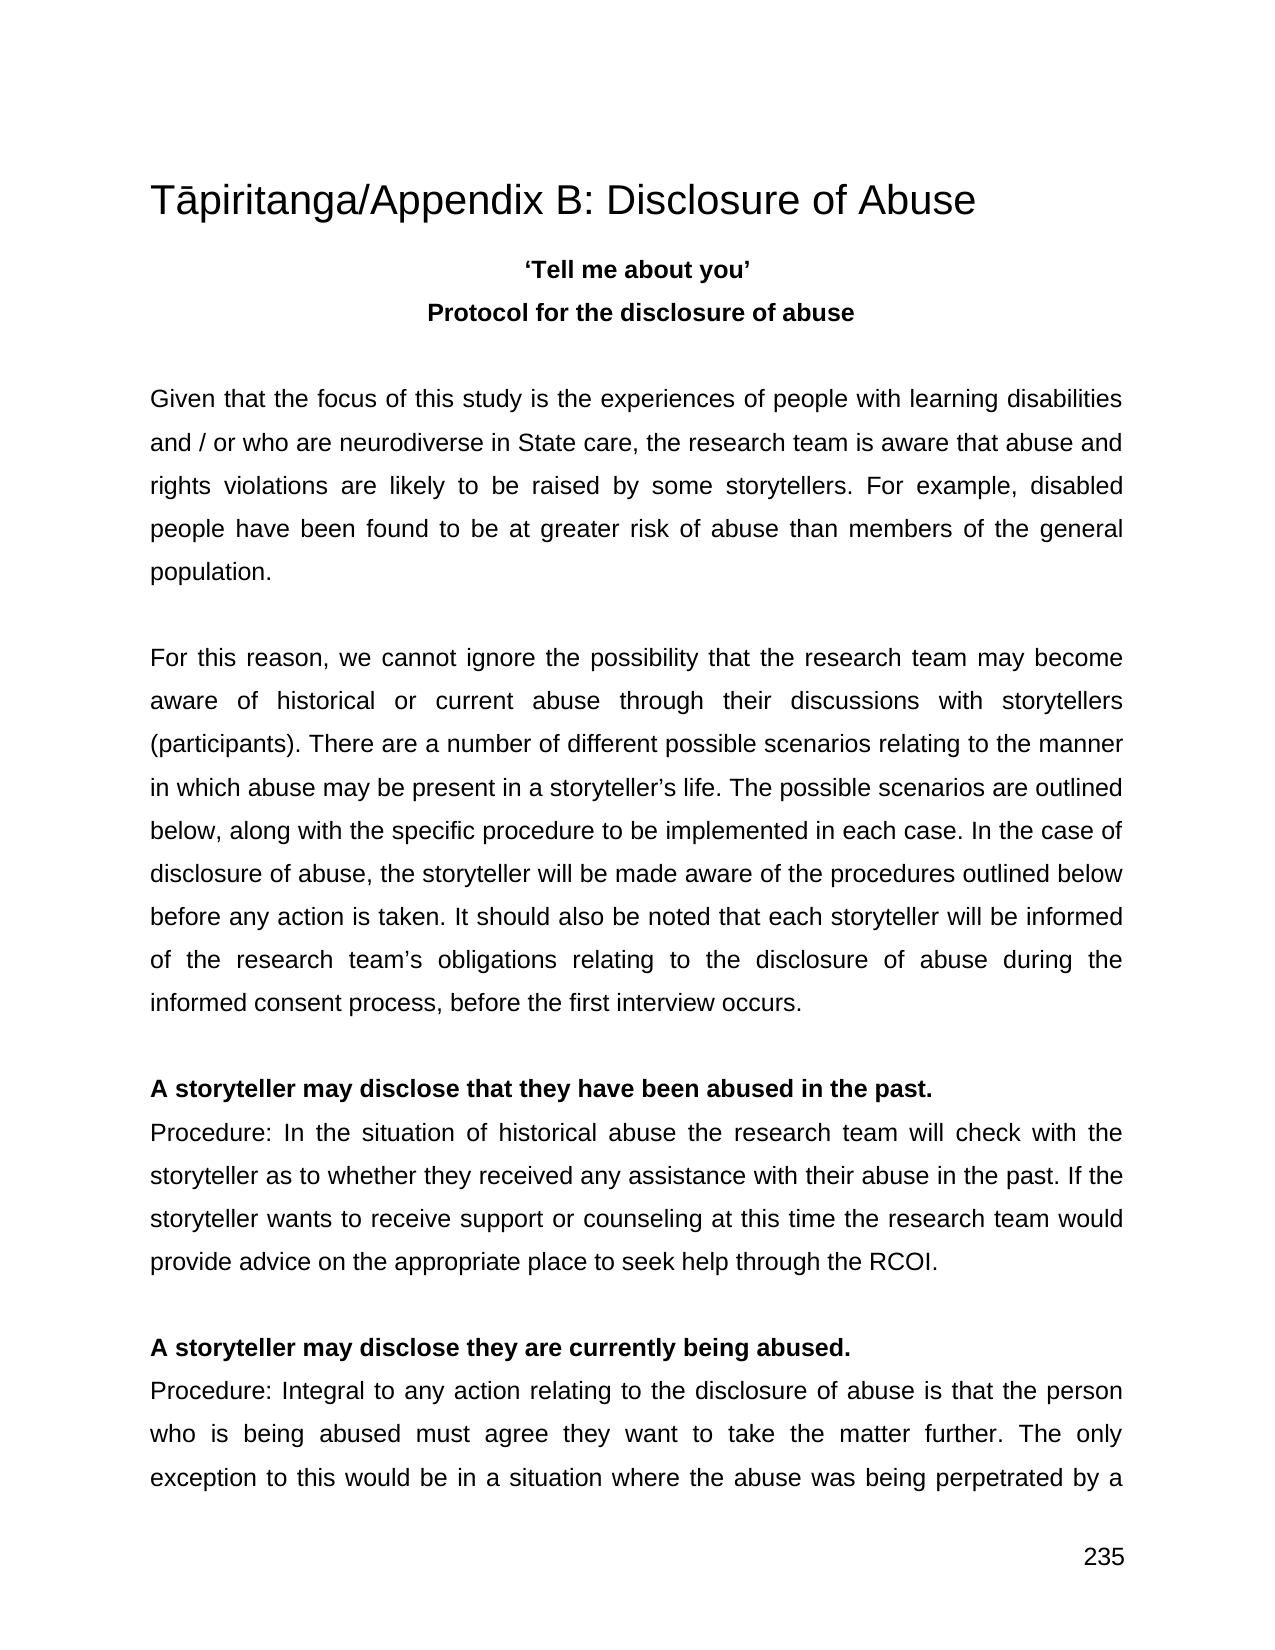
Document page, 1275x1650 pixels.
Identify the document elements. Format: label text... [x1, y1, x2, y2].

subtitle Tāpiritanga/Appendix B: Disclosure of Abuse [150, 175, 1125, 223]
text Procedure: In the situation of historical abuse the research team will check with the storyteller as to whether they received any assistance with their abuse in the past. If the storyteller wants to receive support or counseling at this time the research team would provide advice on the appropriate place to seek help through the RCOI. [150, 1118, 1125, 1276]
text ‘Tell me about you’ [150, 255, 1125, 284]
text A storyteller may disclose that they have been abused in the past. [150, 1074, 1125, 1103]
text For this reason, we cannot ignore the possibility that the research team may become aware of historical or current abuse through their discussions with storytellers (participants). There are a number of different possible scenarios relating to the manner in which abuse may be present in a storyteller’s life. The possible scenarios are outlined below, along with the specific procedure to be implemented in each case. In the case of disclosure of abuse, the storyteller will be made aware of the procedures outlined below before any action is taken. It should also be noted that each storyteller will be informed of the research team’s obligations relating to the disclosure of abuse during the informed consent process, before the first interview occurs. [150, 643, 1125, 1017]
text Protocol for the disclosure of abuse [150, 298, 1125, 327]
text Given that the focus of this study is the experiences of people with learning disabilities and / or who are neurodiverse in State care, the research team is aware that abuse and rights violations are likely to be raised by some storytellers. For example, disabled people have been found to be at greater risk of abuse than members of the general population. [150, 384, 1125, 586]
text A storyteller may disclose they are currently being abused. [150, 1333, 1125, 1362]
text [150, 1376, 1125, 1491]
